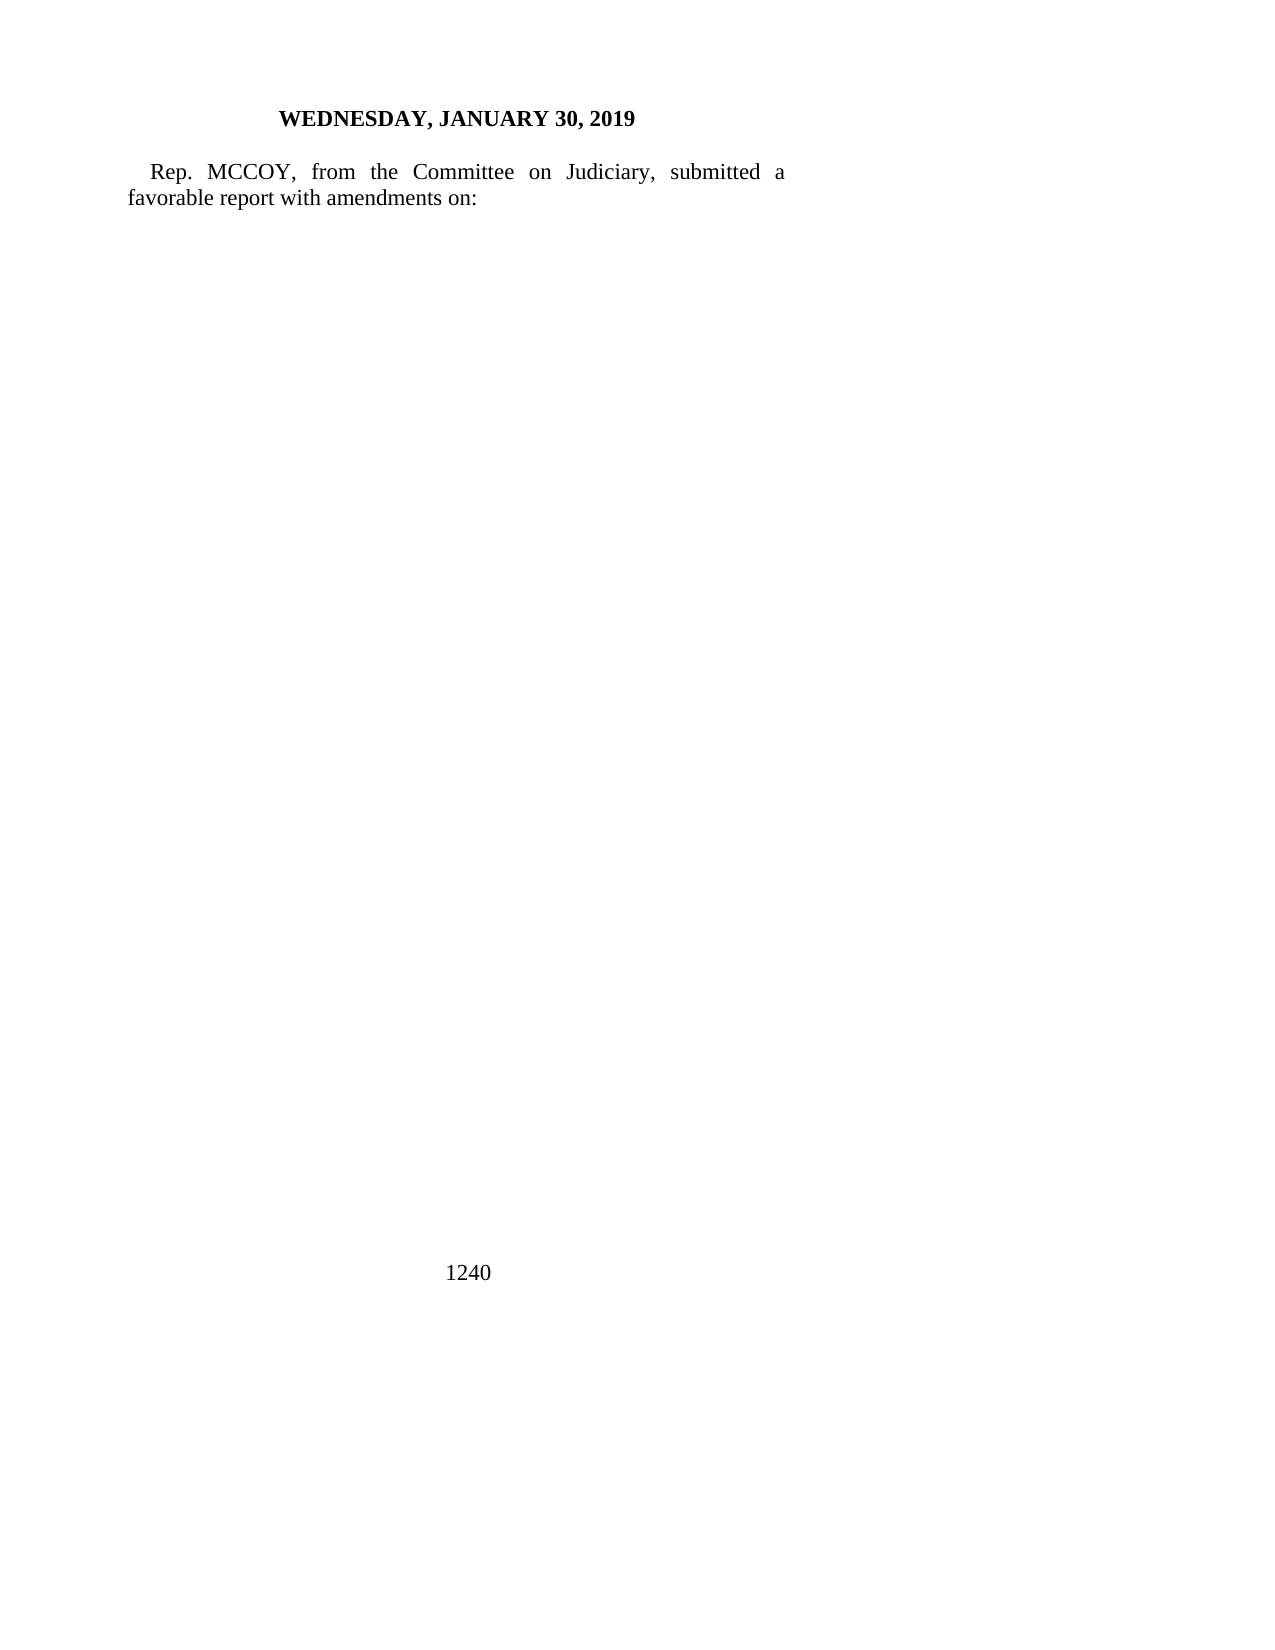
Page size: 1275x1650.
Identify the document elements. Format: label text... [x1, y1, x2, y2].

text Rep. MCCOY, from the Committee on Judiciary, submitted a favorable report with amendments on: [127, 158, 786, 210]
